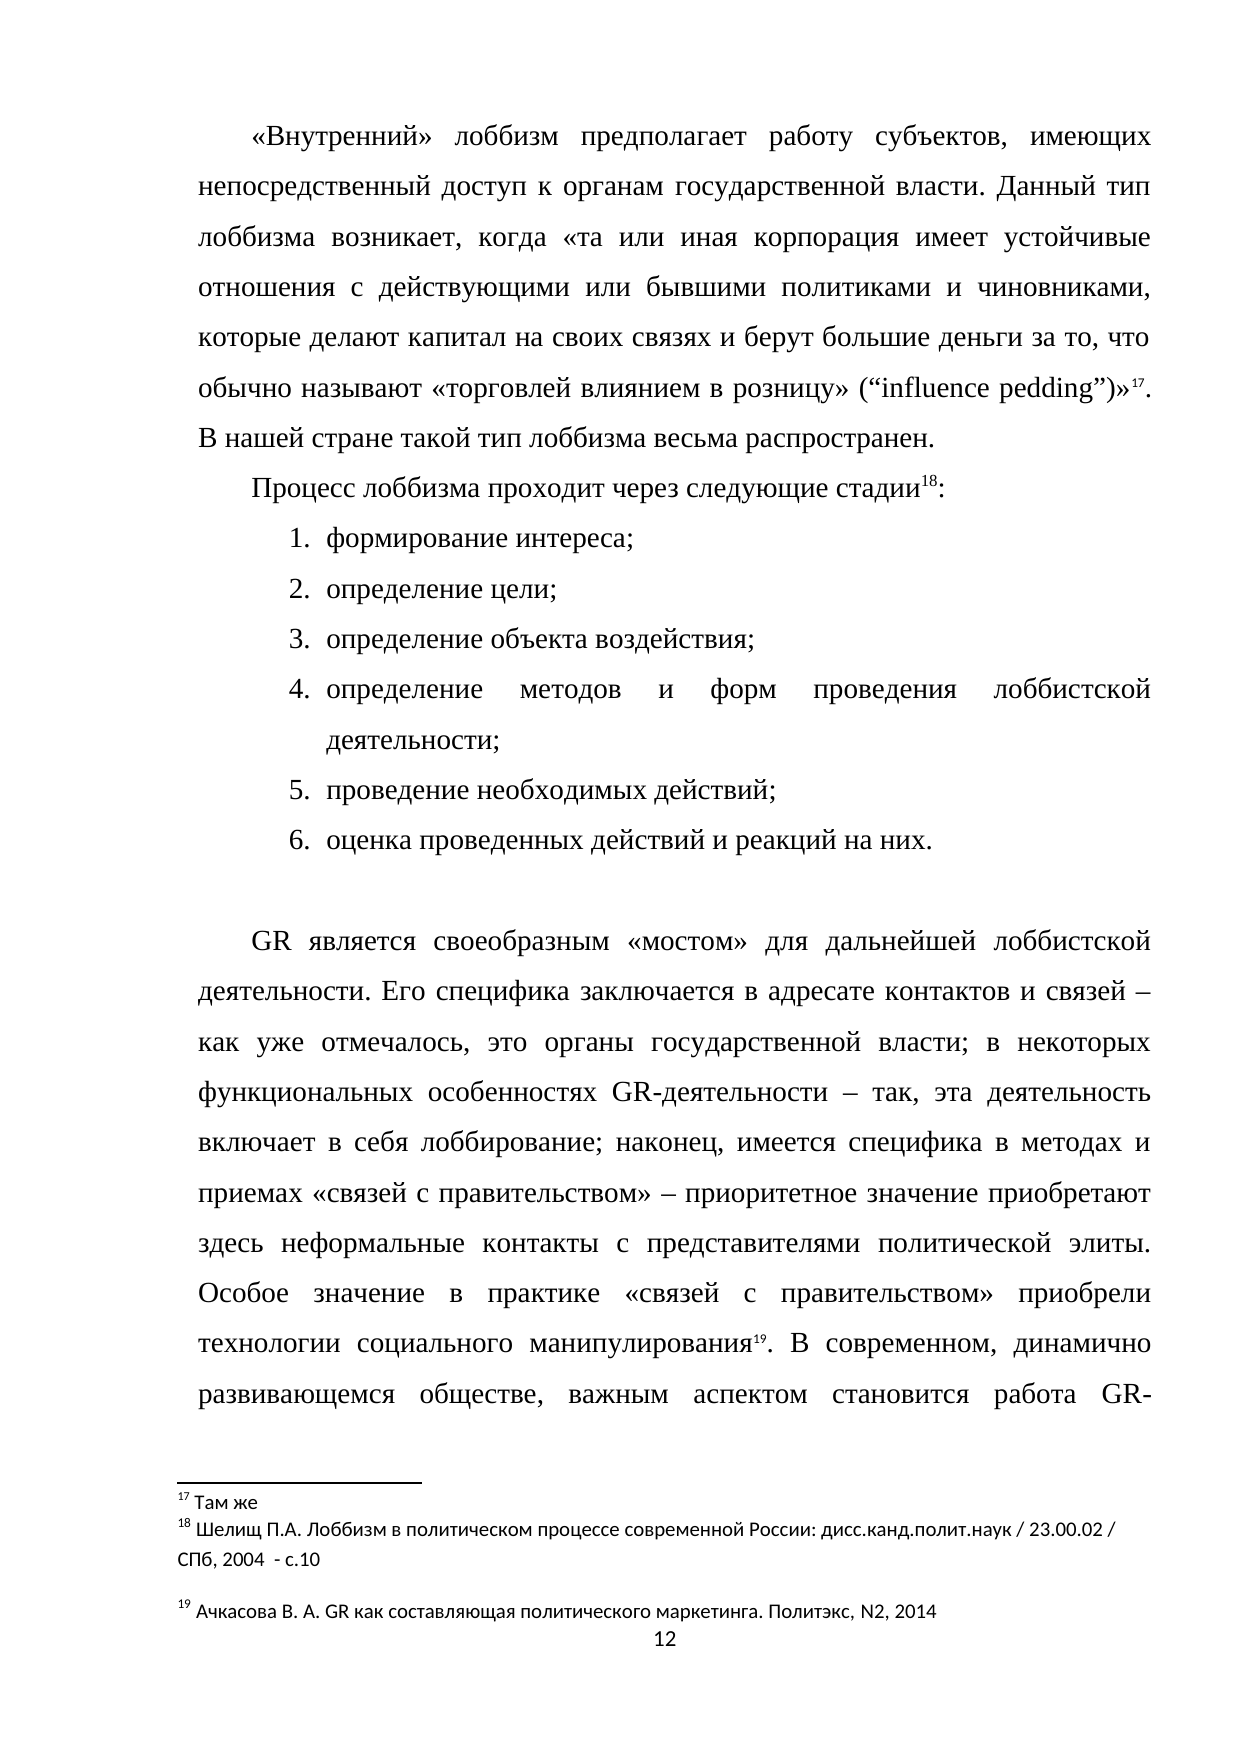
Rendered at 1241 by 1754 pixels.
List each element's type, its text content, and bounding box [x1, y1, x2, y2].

list определение методов и форм проведения лоббистской деятельности; [288, 672, 1152, 755]
text «Внутренний» лоббизм предполагает работу субъектов, имеющих непосредственный доступ к органам государственной власти. Данный тип лоббизма возникает, когда «та или иная корпорация имеет устойчивые отношения с действующими или бывшими политиками и чиновниками, которые делают капитал на своих связях и берут большие деньги за то, что обычно называют «торговлей влиянием в розницу» (“influence pedding”)». В нашей стране такой тип лоббизма весьма распространен. [198, 118, 1152, 453]
text Процесс лоббизма проходит через следующие стадии: [198, 470, 1152, 504]
list проведение необходимых действий; [288, 772, 1152, 806]
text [198, 923, 1152, 1409]
list определение объекта воздействия; [288, 621, 1152, 655]
list оценка проведенных действий и реакций на них. [288, 822, 1152, 856]
list определение цели; [288, 571, 1152, 604]
list формирование интереса; [288, 521, 1152, 554]
